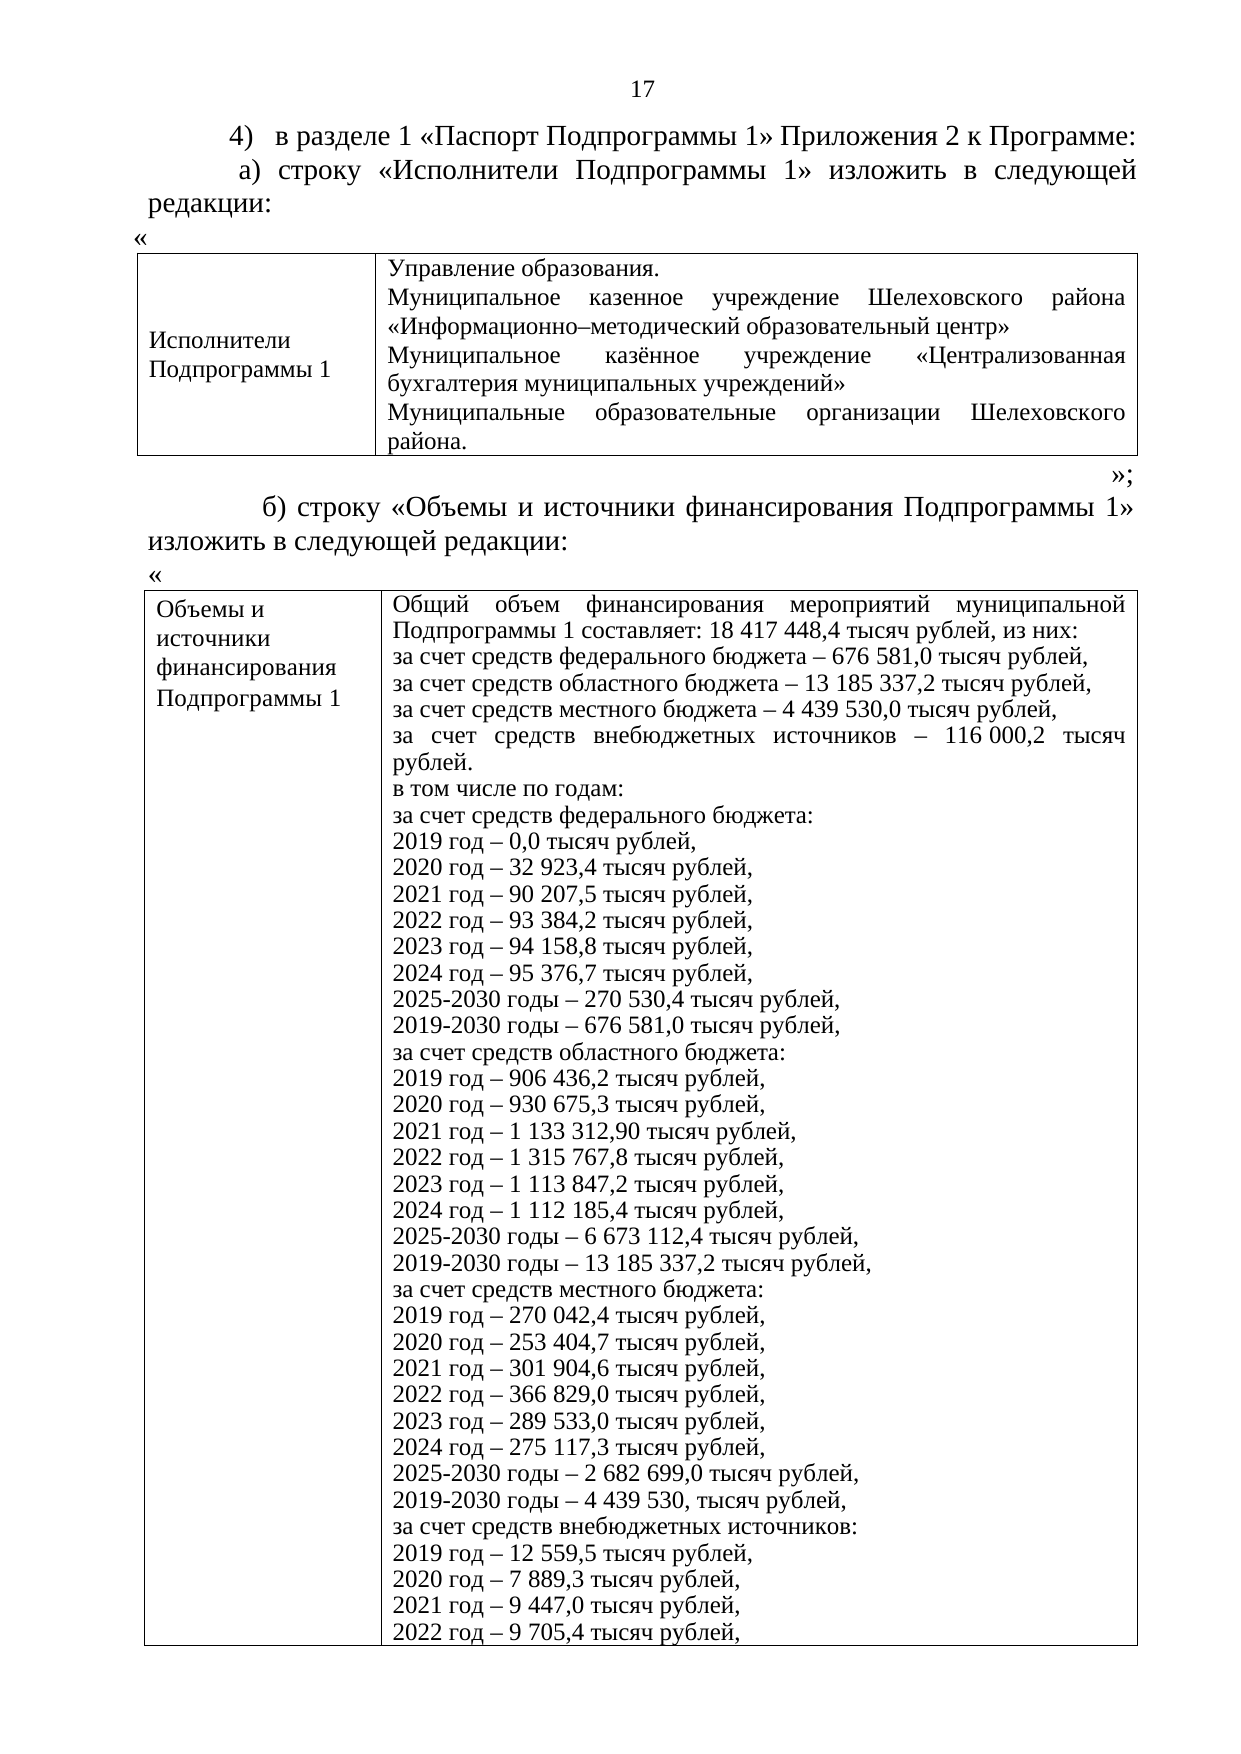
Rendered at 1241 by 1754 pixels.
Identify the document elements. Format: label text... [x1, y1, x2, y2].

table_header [145, 591, 381, 1645]
text « [148, 556, 1137, 590]
list « [133, 219, 1137, 252]
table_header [382, 591, 1137, 1645]
table_header Управление образования. Муниципальное казенное учреждение Шелеховского района «Информационно–методический образовательный центр» Муниципальное казённое учреждение «Централизованная бухгалтерия муниципальных учреждений» Муниципальные образовательные организации Шелеховского района. [376, 254, 1137, 455]
list 4) в разделе 1 «Паспорт Подпрограммы 1» Приложения 2 к Программе: [222, 118, 1137, 152]
table_header Исполнители Подпрограммы 1 [138, 254, 375, 455]
list »; [148, 456, 1137, 489]
list а) строку «Исполнители Подпрограммы 1» изложить в следующей редакции: [148, 152, 1137, 219]
list б) строку «Объемы и источники финансирования Подпрограммы 1» изложить в следующей редакции: [148, 489, 1137, 556]
